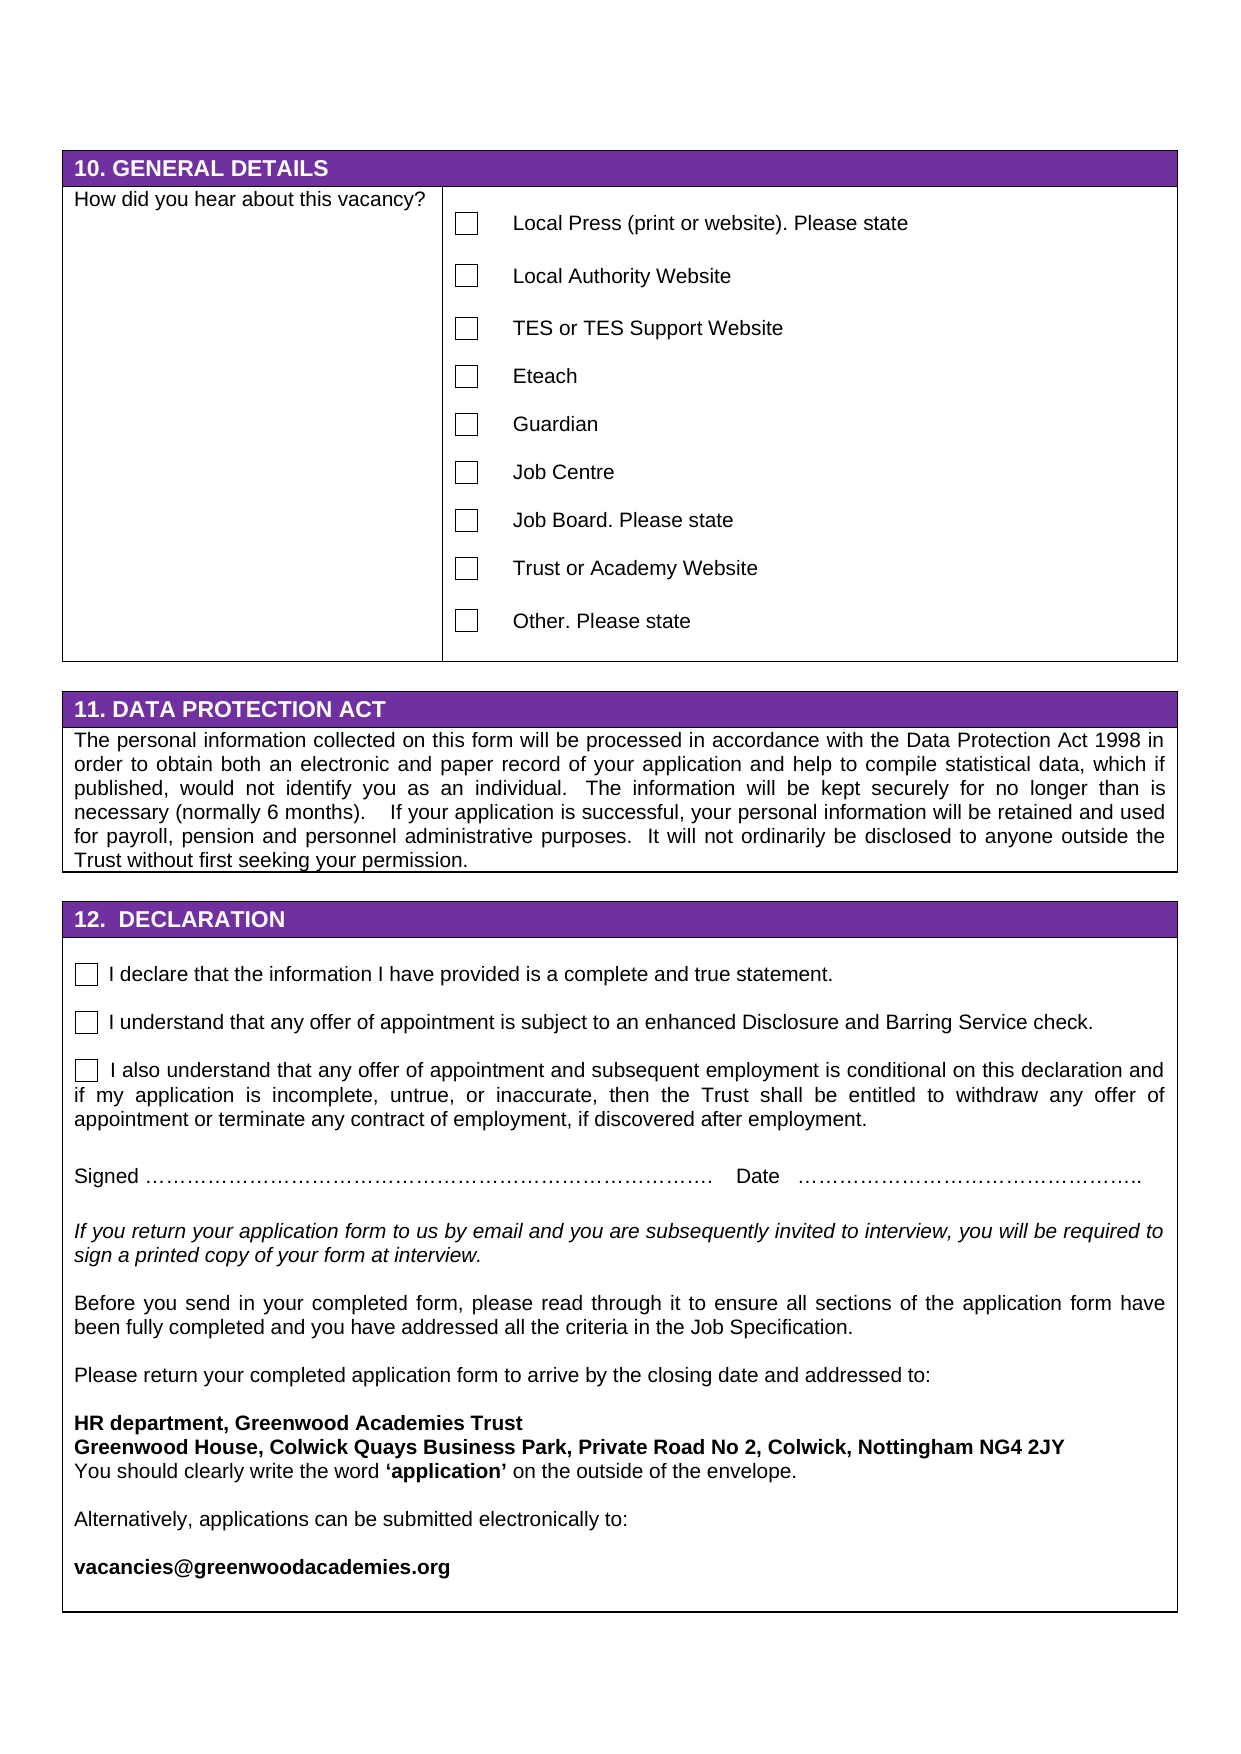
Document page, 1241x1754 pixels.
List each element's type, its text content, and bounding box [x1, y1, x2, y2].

table_cell I declare that the information I have provided is a complete and true statement. I understand that any offer of appointment is subject to an enhanced Disclosure and Barring Service check. I also understand that any offer of appointment and subsequent employment is conditional on this declaration and if my application is incomplete, untrue, or inaccurate, then the Trust shall be entitled to withdraw any offer of appointment or terminate any contract of employment, if discovered after employment. Signed ………………………………………………………………………. Date ………………………………………….. If you return your application form to us by email and you are subsequently invited to interview, you will be required to sign a printed copy of your form at interview. Before you send in your completed form, please read through it to ensure all sections of the application form have been fully completed and you have addressed all the criteria in the Job Specification. Please return your completed application form to arrive by the closing date and addressed to: HR department, Greenwood Academies Trust Greenwood House, Colwick Quays Business Park, Private Road No 2, Colwick, Nottingham NG4 2JY You should clearly write the word ‘application’ on the outside of the envelope. Alternatively, applications can be submitted electronically to: vacancies@greenwoodacademies.org [63, 938, 1177, 1611]
table_header 10. GENERAL DETAILS [63, 151, 1177, 186]
table_header 11. DATA PROTECTION ACT [63, 692, 1177, 727]
table_cell Local Press (print or website). Please state Local Authority Website TES or TES Support Website Eteach Guardian Job Centre Job Board. Please state Trust or Academy Website Other. Please state [443, 187, 1177, 661]
table_cell The personal information collected on this form will be processed in accordance with the Data Protection Act 1998 in order to obtain both an electronic and paper record of your application and help to compile statistical data, which if published, would not identify you as an individual. The information will be kept securely for no longer than is necessary (normally 6 months). If your application is successful, your personal information will be retained and used for payroll, pension and personnel administrative purposes. It will not ordinarily be disclosed to anyone outside the Trust without first seeking your permission. [63, 728, 1177, 871]
table_header 12. DECLARATION [63, 902, 1177, 937]
table_cell How did you hear about this vacancy? [63, 187, 442, 661]
